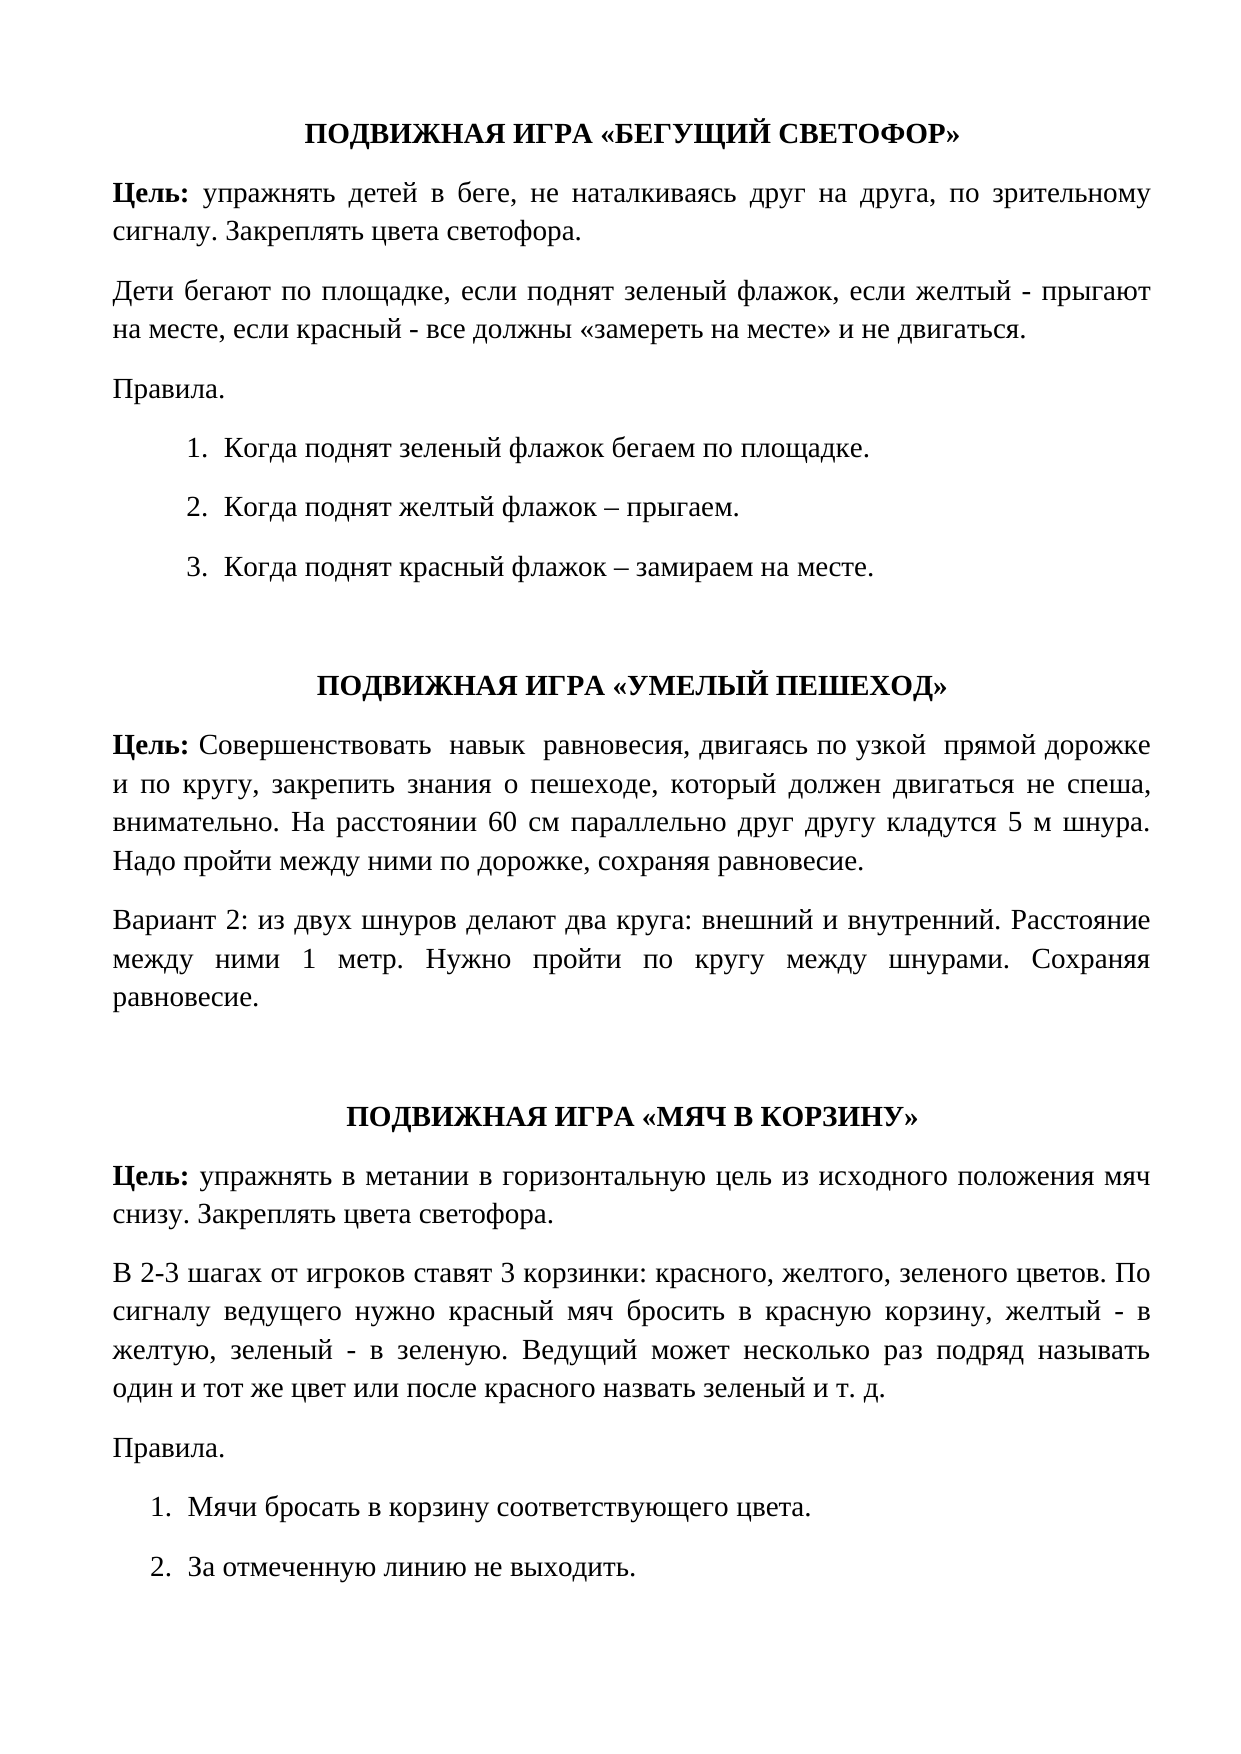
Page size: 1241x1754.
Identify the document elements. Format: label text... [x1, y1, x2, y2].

text В 2-3 шагах от игроков ставят 3 корзинки: красного, желтого, зеленого цветов. По сигналу ведущего нужно красный мяч бросить в красную корзину, желтый - в желтую, зеленый - в зеленую. Ведущий может несколько раз подряд называть один и тот же цвет или после красного назвать зеленый и т. д. [112, 1255, 1152, 1404]
list Мячи бросать в корзину соответствующего цвета. [150, 1489, 1165, 1523]
text Вариант 2: из двух шнуров делают два круга: внешний и внутренний. Расстояние между ними 1 метр. Нужно пройти по кругу между шнурами. Сохраняя равновесие. [112, 902, 1152, 1013]
text ПОДВИЖНАЯ ИГРА «УМЕЛЫЙ ПЕШЕХОД» [213, 668, 1051, 702]
text ПОДВИЖНАЯ ИГРА «БЕГУЩИЙ СВЕТОФОР» [213, 116, 1052, 149]
text Правила. [112, 1430, 1165, 1463]
text Правила. [112, 371, 1165, 404]
text Дети бегают по площадке, если поднят зеленый флажок, если желтый - прыгают на месте, если красный - все должны «замереть на месте» и не двигаться. [112, 273, 1152, 345]
text Цель: упражнять в метании в горизонтальную цель из исходного положения мяч снизу. Закреплять цвета светофора. [112, 1158, 1152, 1230]
text Цель: Совершенствовать навык равновесия, двигаясь по узкой прямой дорожке и по кругу, закрепить знания о пешеходе, который должен двигаться не спеша, внимательно. На расстоянии 60 см параллельно друг другу кладутся 5 м шнура. Надо пройти между ними по дорожке, сохраняя равновесие. [112, 727, 1152, 877]
list Когда поднят желтый флажок – прыгаем. [186, 489, 1165, 523]
list Когда поднят красный флажок – замираем на месте. [186, 549, 1165, 583]
list За отмеченную линию не выходить. [150, 1549, 1165, 1582]
text ПОДВИЖНАЯ ИГРА «МЯЧ В КОРЗИНУ» [213, 1099, 1052, 1132]
text Цель: упражнять детей в беге, не наталкиваясь друг на друга, по зрительному сигналу. Закреплять цвета светофора. [112, 175, 1152, 247]
list Когда поднят зеленый флажок бегаем по площадке. [186, 430, 1165, 464]
